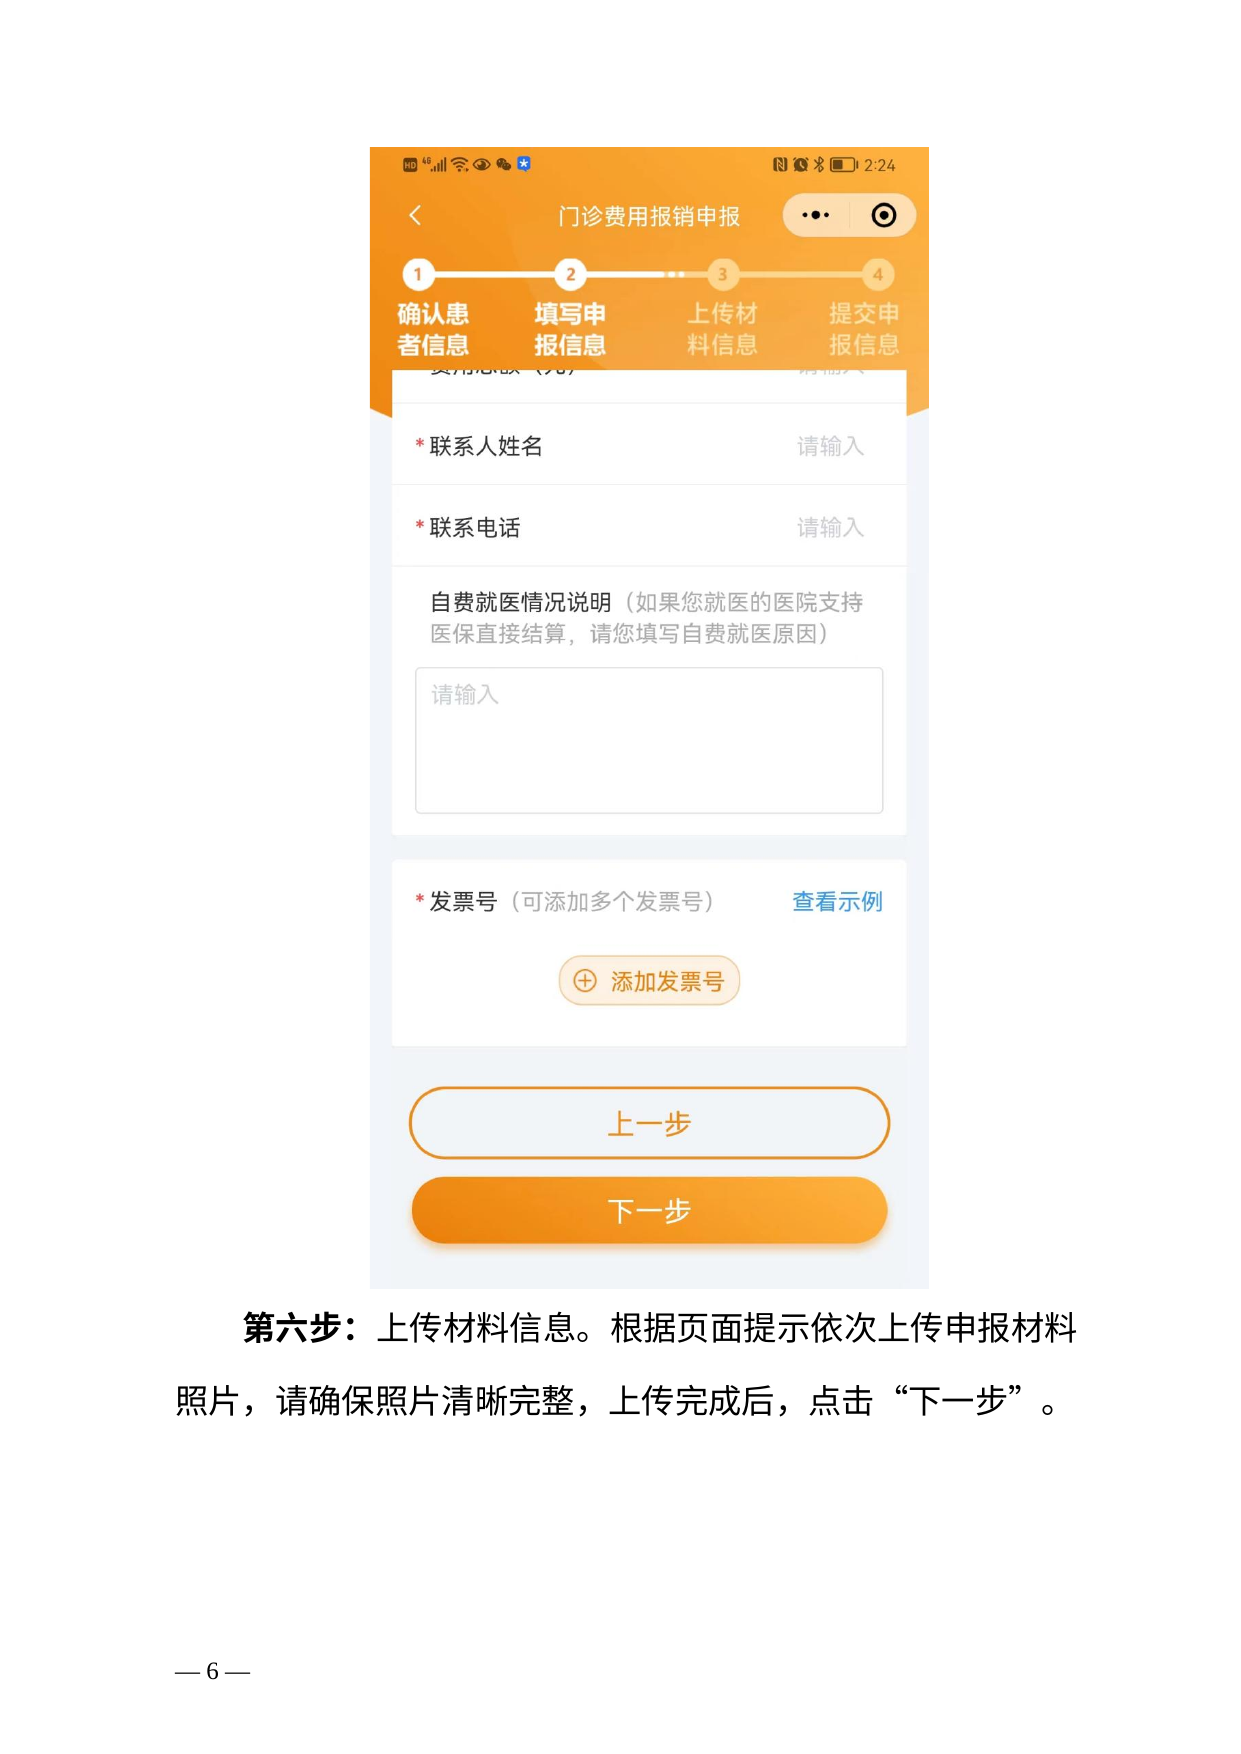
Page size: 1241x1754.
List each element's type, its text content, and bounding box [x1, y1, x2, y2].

picture [369, 147, 929, 1289]
text 第六步：上传材料信息。根据页面提示依次上传申报材料照片，请确保照片清晰完整，上传完成后，点击“下一步”。 [175, 1302, 1080, 1423]
